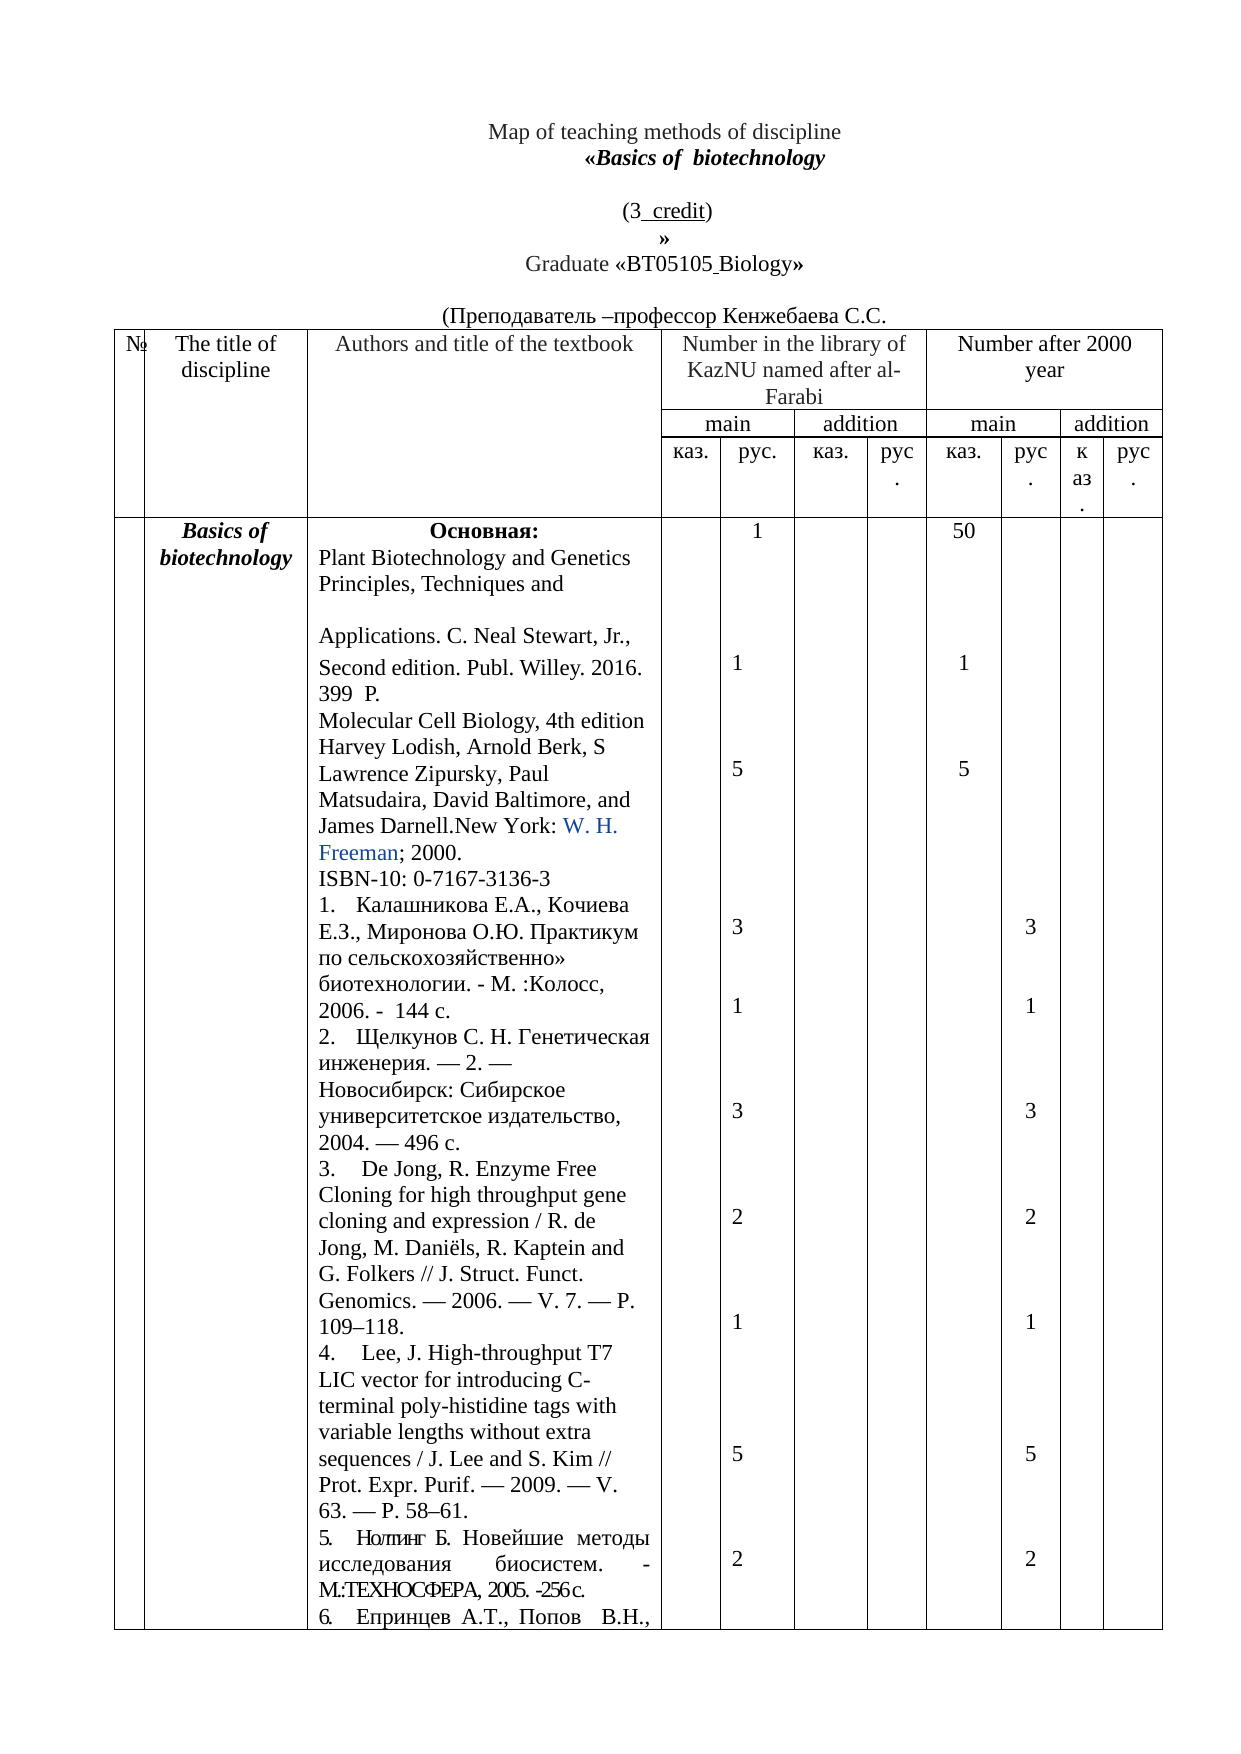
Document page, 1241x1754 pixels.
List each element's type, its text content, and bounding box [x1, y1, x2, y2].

table_header Number after 2000 year [927, 330, 1162, 409]
table_cell [115, 518, 144, 1629]
table_cell каз. [1061, 438, 1103, 517]
text Map of teaching methods of discipline [177, 118, 1152, 144]
table_cell каз. [795, 438, 867, 517]
table_cell 50 1 5 [927, 518, 1001, 1629]
text «Basics of biotechnology [177, 144, 1152, 171]
text (3 credit) [177, 197, 1152, 223]
text » [177, 223, 1152, 250]
table_cell addition [795, 410, 926, 436]
table_cell [1104, 518, 1162, 1629]
table_cell рус. [721, 438, 794, 517]
table_header Number in the library of KazNU named after al-Farabi [662, 330, 926, 409]
table_cell каз. [927, 438, 1001, 517]
table_cell рус. [868, 438, 926, 517]
table_cell каз. [662, 438, 720, 517]
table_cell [145, 518, 307, 1629]
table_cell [308, 518, 661, 1629]
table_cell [721, 518, 794, 1629]
table_cell [1061, 518, 1103, 1629]
table_header Authors and title of the textbook [308, 330, 661, 517]
table_cell 3 1 3 2 1 5 2 1 1 [1002, 518, 1060, 1629]
table_cell addition [1061, 410, 1162, 436]
table_cell main [662, 410, 794, 436]
table_header № [115, 330, 144, 517]
table_cell main [927, 410, 1060, 436]
table_cell рус. [1104, 438, 1162, 517]
text Graduate «BT05105 Biology» [177, 250, 1152, 276]
text (Преподаватель –профессор Кенжебаева С.С. [177, 303, 1152, 329]
table_cell [662, 518, 720, 1629]
table_cell [868, 518, 926, 1629]
table_cell [795, 518, 867, 1629]
table_header The title of discipline [145, 330, 307, 517]
table_cell рус. [1002, 438, 1060, 517]
